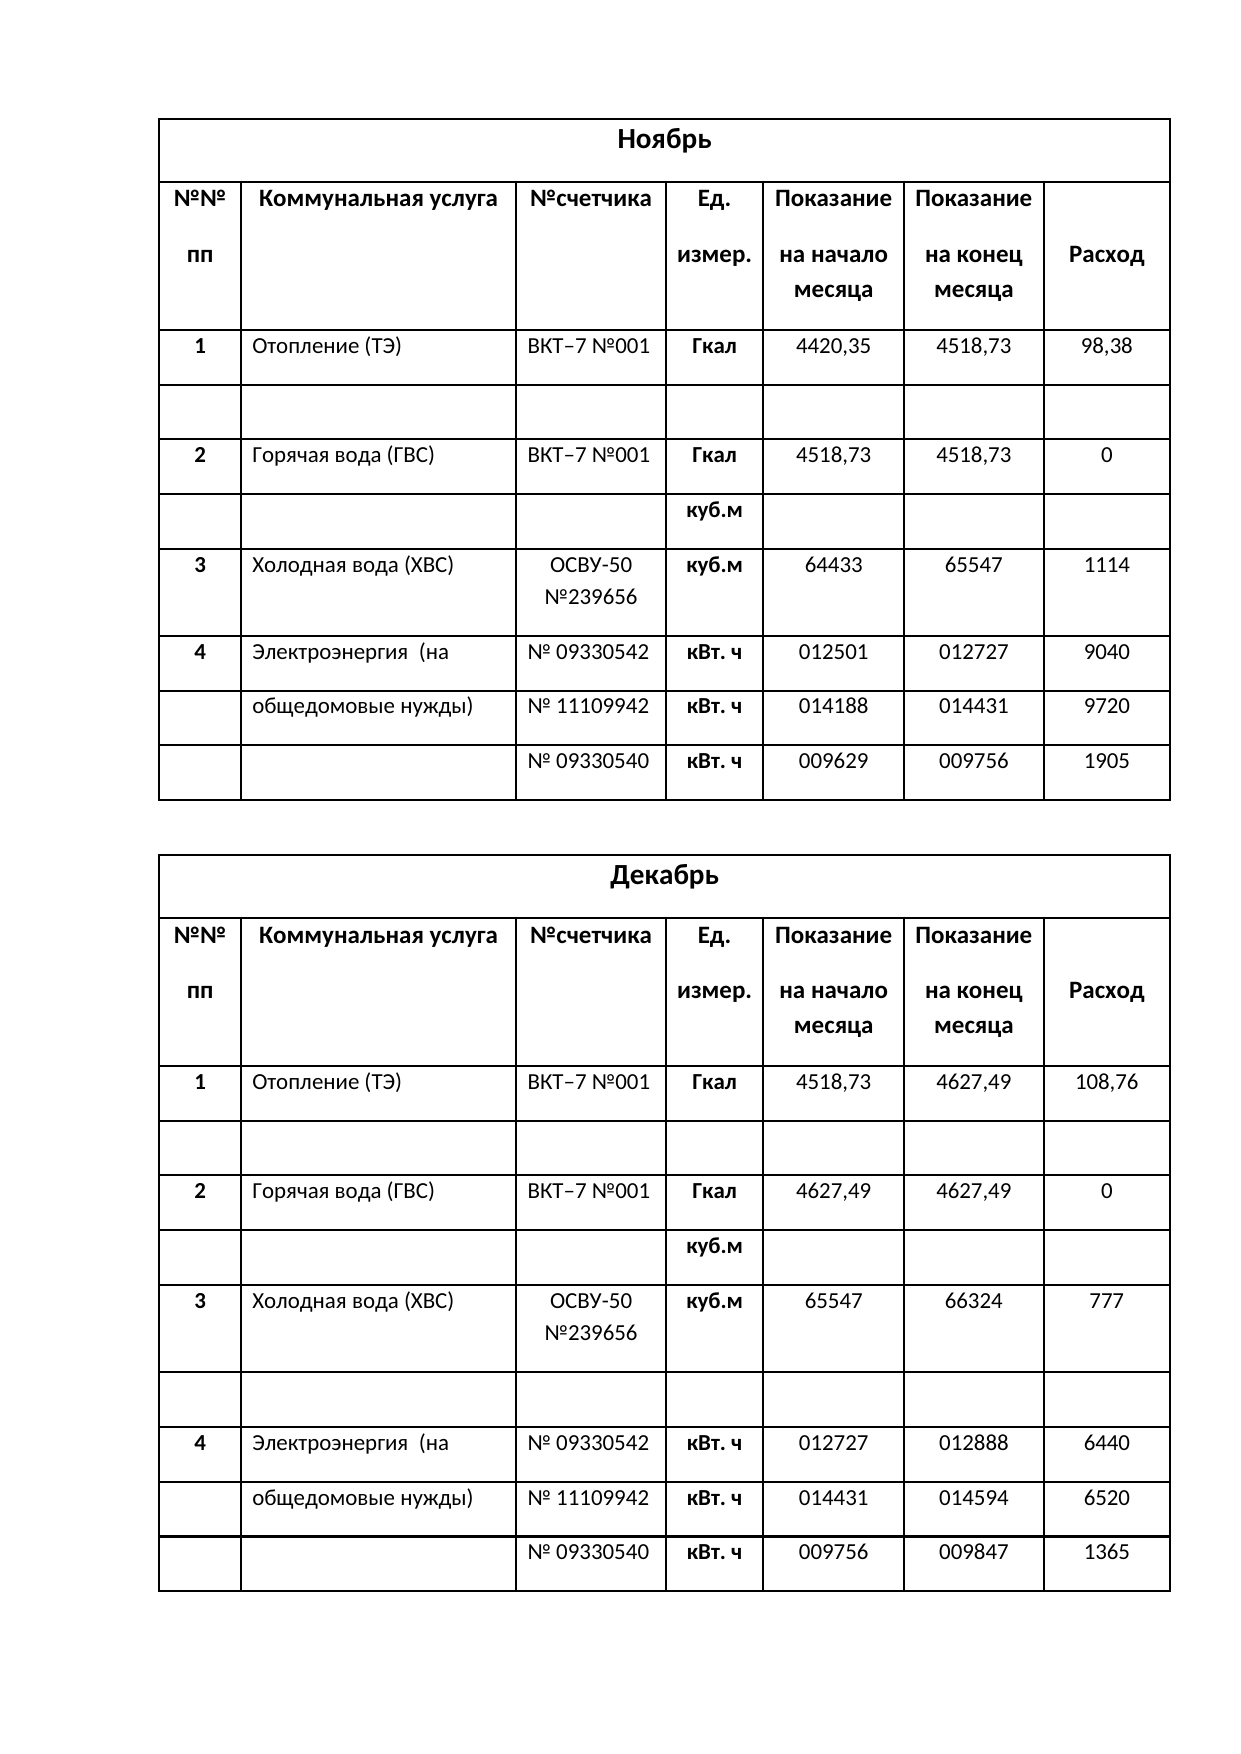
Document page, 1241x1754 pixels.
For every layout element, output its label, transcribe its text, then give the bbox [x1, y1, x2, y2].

table_cell Гкал [667, 440, 762, 493]
table_cell [160, 1231, 240, 1284]
table_cell № 09330540 [517, 746, 665, 799]
table_cell кВт. ч [667, 637, 762, 689]
table_cell Расход [1045, 919, 1169, 1065]
table_cell [905, 1231, 1043, 1284]
table_cell 4518,73 [905, 440, 1043, 493]
table_cell 012727 [905, 637, 1043, 689]
table_cell ВКТ–7 №001 [517, 1176, 665, 1229]
table_cell 1 [160, 1067, 240, 1119]
table_cell 3 [160, 550, 240, 635]
table_cell 014188 [764, 692, 903, 744]
table_cell 014594 [905, 1483, 1043, 1535]
table_cell [1045, 386, 1169, 438]
table_cell 0 [1045, 440, 1169, 493]
table_cell [517, 1373, 665, 1426]
table_cell Гкал [667, 1067, 762, 1119]
table_cell [905, 1122, 1043, 1174]
table_cell [160, 746, 240, 799]
table_cell [242, 746, 515, 799]
table_cell 4 [160, 637, 240, 689]
table_cell Показание на начало месяца [764, 919, 903, 1065]
table_cell 4627,49 [764, 1176, 903, 1229]
table_cell 2 [160, 440, 240, 493]
table_cell [764, 386, 903, 438]
table_cell ОСВУ-50 №239656 [517, 1286, 665, 1371]
table_cell Электроэнергия (на [242, 1428, 515, 1481]
table_cell Гкал [667, 1176, 762, 1229]
table_cell [1045, 1122, 1169, 1174]
table_cell 3 [160, 1286, 240, 1371]
table_cell 66324 [905, 1286, 1043, 1371]
table_cell кВт. ч [667, 1428, 762, 1481]
table_cell 012501 [764, 637, 903, 689]
table_cell Показание на конец месяца [905, 183, 1043, 329]
table_cell 1 [160, 331, 240, 383]
table_cell [242, 495, 515, 548]
table_cell ВКТ–7 №001 [517, 1067, 665, 1119]
table_cell 4518,73 [905, 331, 1043, 383]
table_cell [667, 386, 762, 438]
table_cell [667, 1373, 762, 1426]
table_cell №счетчика [517, 919, 665, 1065]
table_cell ВКТ–7 №001 [517, 331, 665, 383]
table_cell 65547 [764, 1286, 903, 1371]
table_cell [905, 386, 1043, 438]
table_cell Холодная вода (ХВС) [242, 1286, 515, 1371]
table_cell [905, 1373, 1043, 1426]
table_cell [160, 495, 240, 548]
table_cell 012727 [764, 1428, 903, 1481]
table_cell [242, 1231, 515, 1284]
table_cell 009847 [905, 1538, 1043, 1590]
table_cell 65547 [905, 550, 1043, 635]
table_cell 4518,73 [764, 1067, 903, 1119]
table_cell 4 [160, 1428, 240, 1481]
table_cell 2 [160, 1176, 240, 1229]
table_cell [160, 1483, 240, 1535]
table_cell общедомовые нужды) [242, 1483, 515, 1535]
table_cell № 09330542 [517, 637, 665, 689]
table_cell 108,76 [1045, 1067, 1169, 1119]
table_cell ВКТ–7 №001 [517, 440, 665, 493]
table_cell [1045, 1373, 1169, 1426]
table_cell 1114 [1045, 550, 1169, 635]
table_cell [242, 1373, 515, 1426]
table_cell [160, 692, 240, 744]
table_cell № 11109942 [517, 692, 665, 744]
table_cell [242, 386, 515, 438]
table_cell кВт. ч [667, 692, 762, 744]
table_cell Горячая вода (ГВС) [242, 440, 515, 493]
table_cell 6440 [1045, 1428, 1169, 1481]
table_cell куб.м [667, 495, 762, 548]
table_cell Отопление (ТЭ) [242, 331, 515, 383]
table_cell куб.м [667, 1286, 762, 1371]
table_cell [160, 1373, 240, 1426]
table_cell Коммунальная услуга [242, 183, 515, 329]
table_cell 012888 [905, 1428, 1043, 1481]
table_header Ноябрь [160, 120, 1169, 181]
table_cell [517, 1231, 665, 1284]
table_cell Ед. измер. [667, 919, 762, 1065]
table_cell 0 [1045, 1176, 1169, 1229]
table_cell Электроэнергия (на [242, 637, 515, 689]
table_cell 009756 [905, 746, 1043, 799]
table_cell № 11109942 [517, 1483, 665, 1535]
table_cell 009629 [764, 746, 903, 799]
table_cell № 09330542 [517, 1428, 665, 1481]
table_cell №счетчика [517, 183, 665, 329]
table_cell №№ пп [160, 183, 240, 329]
table_cell [764, 1231, 903, 1284]
table_cell [160, 1122, 240, 1174]
table_cell [1045, 495, 1169, 548]
table_cell [517, 1122, 665, 1174]
table_cell Показание на конец месяца [905, 919, 1043, 1065]
table_cell [905, 495, 1043, 548]
table_cell [764, 1122, 903, 1174]
table_cell № 09330540 [517, 1538, 665, 1590]
table_cell ОСВУ-50 №239656 [517, 550, 665, 635]
table_cell 1365 [1045, 1538, 1169, 1590]
table_cell Показание на начало месяца [764, 183, 903, 329]
table_cell 009756 [764, 1538, 903, 1590]
table_cell 9720 [1045, 692, 1169, 744]
table_cell 014431 [764, 1483, 903, 1535]
table_cell [242, 1538, 515, 1590]
table_cell Холодная вода (ХВС) [242, 550, 515, 635]
table_cell [1045, 1231, 1169, 1284]
table_cell 777 [1045, 1286, 1169, 1371]
table_cell 014431 [905, 692, 1043, 744]
table_cell кВт. ч [667, 1538, 762, 1590]
table_cell 4627,49 [905, 1176, 1043, 1229]
table_cell куб.м [667, 1231, 762, 1284]
table_cell №№ пп [160, 919, 240, 1065]
table_header Декабрь [160, 856, 1169, 917]
table_cell [764, 495, 903, 548]
table_cell 1905 [1045, 746, 1169, 799]
table_cell куб.м [667, 550, 762, 635]
table_cell Горячая вода (ГВС) [242, 1176, 515, 1229]
table_cell [160, 386, 240, 438]
table_cell 6520 [1045, 1483, 1169, 1535]
table_cell Расход [1045, 183, 1169, 329]
table_cell [517, 386, 665, 438]
table_cell кВт. ч [667, 746, 762, 799]
table_cell Ед. измер. [667, 183, 762, 329]
table_cell [160, 1538, 240, 1590]
table_cell кВт. ч [667, 1483, 762, 1535]
table_cell 4420,35 [764, 331, 903, 383]
table_cell общедомовые нужды) [242, 692, 515, 744]
table_cell [517, 495, 665, 548]
table_cell [667, 1122, 762, 1174]
table_cell 64433 [764, 550, 903, 635]
table_cell 4627,49 [905, 1067, 1043, 1119]
table_cell Коммунальная услуга [242, 919, 515, 1065]
table_cell Гкал [667, 331, 762, 383]
table_cell [764, 1373, 903, 1426]
table_cell 98,38 [1045, 331, 1169, 383]
table_cell Отопление (ТЭ) [242, 1067, 515, 1119]
table_cell 4518,73 [764, 440, 903, 493]
table_cell 9040 [1045, 637, 1169, 689]
table_cell [242, 1122, 515, 1174]
